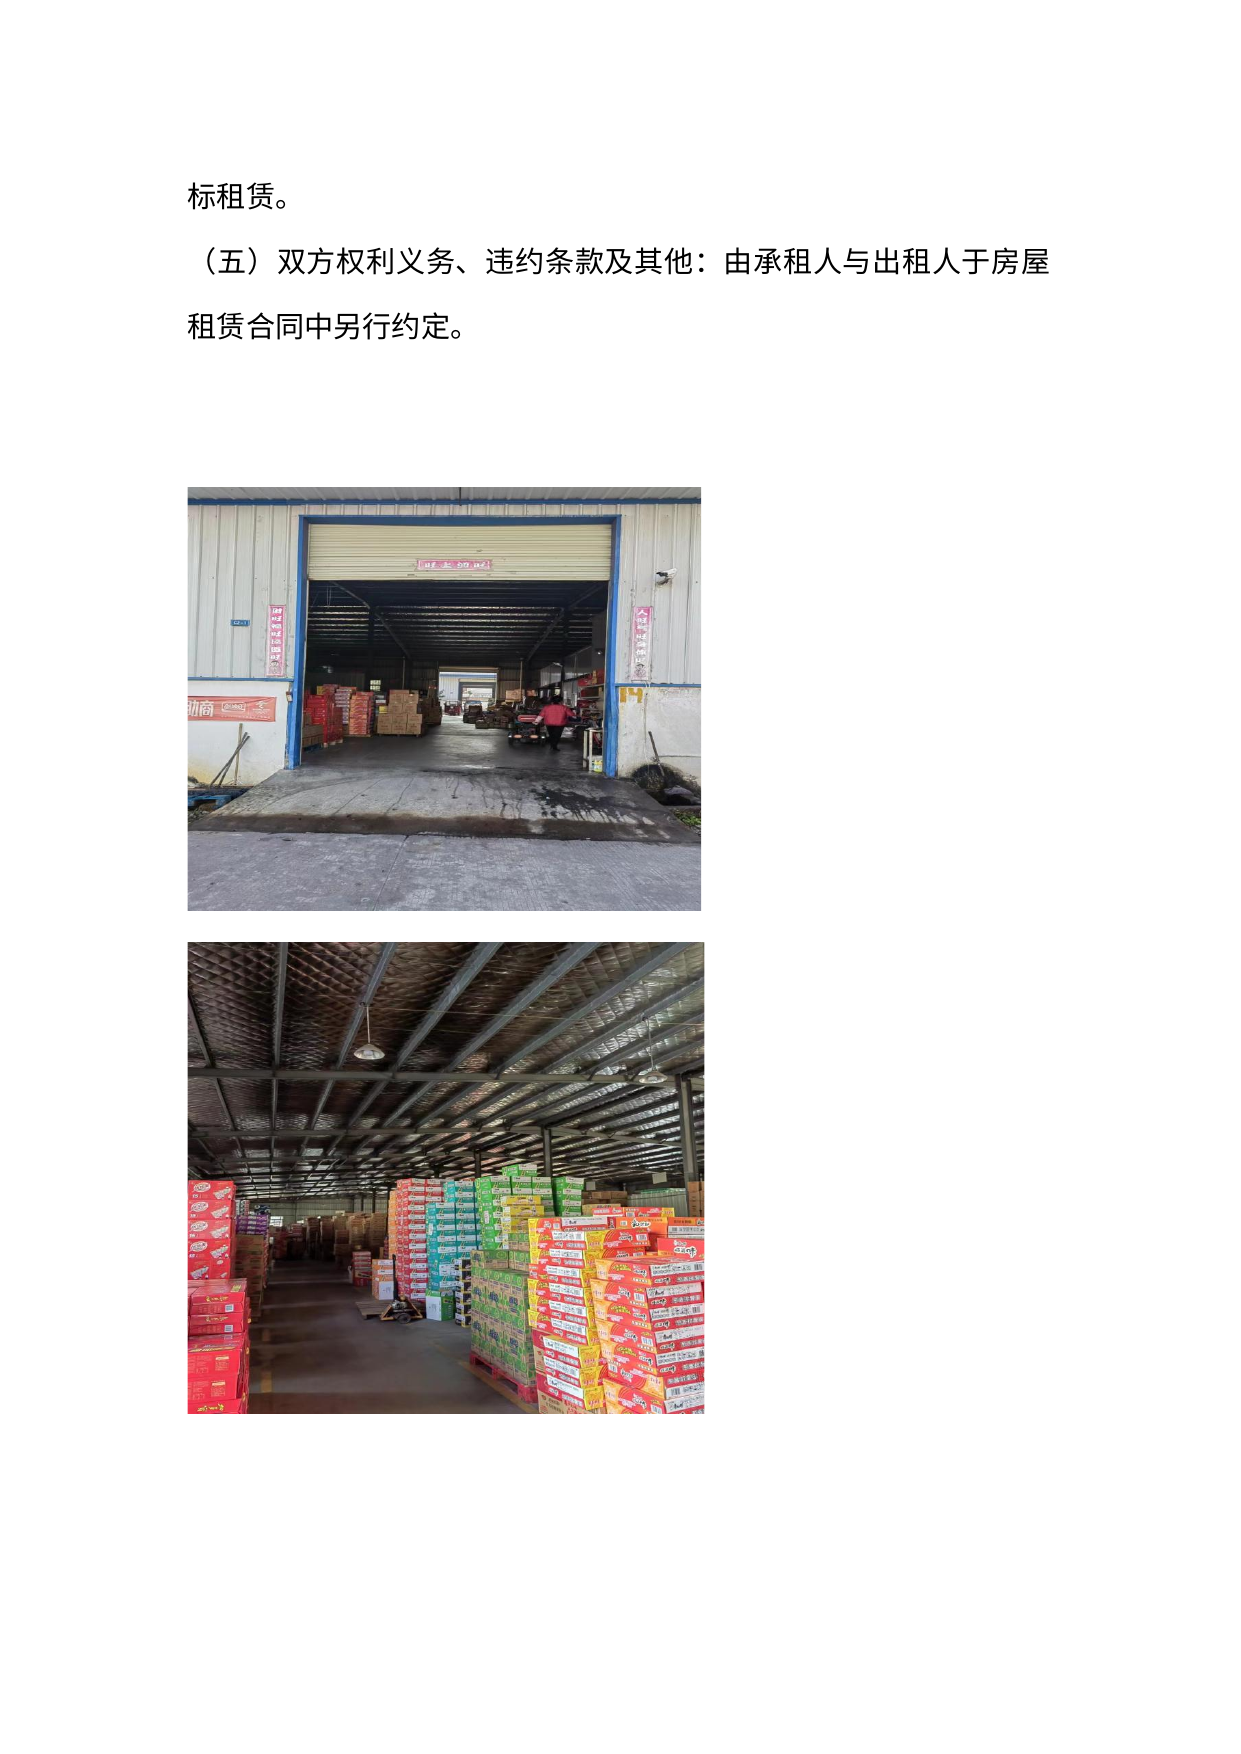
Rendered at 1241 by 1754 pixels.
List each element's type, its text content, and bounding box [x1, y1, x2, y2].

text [187, 162, 1053, 227]
picture [187, 942, 705, 1414]
picture [187, 487, 702, 911]
text （五）双方权利义务、违约条款及其他：由承租人与出租人于房屋租赁合同中另行约定。 [187, 227, 1053, 357]
